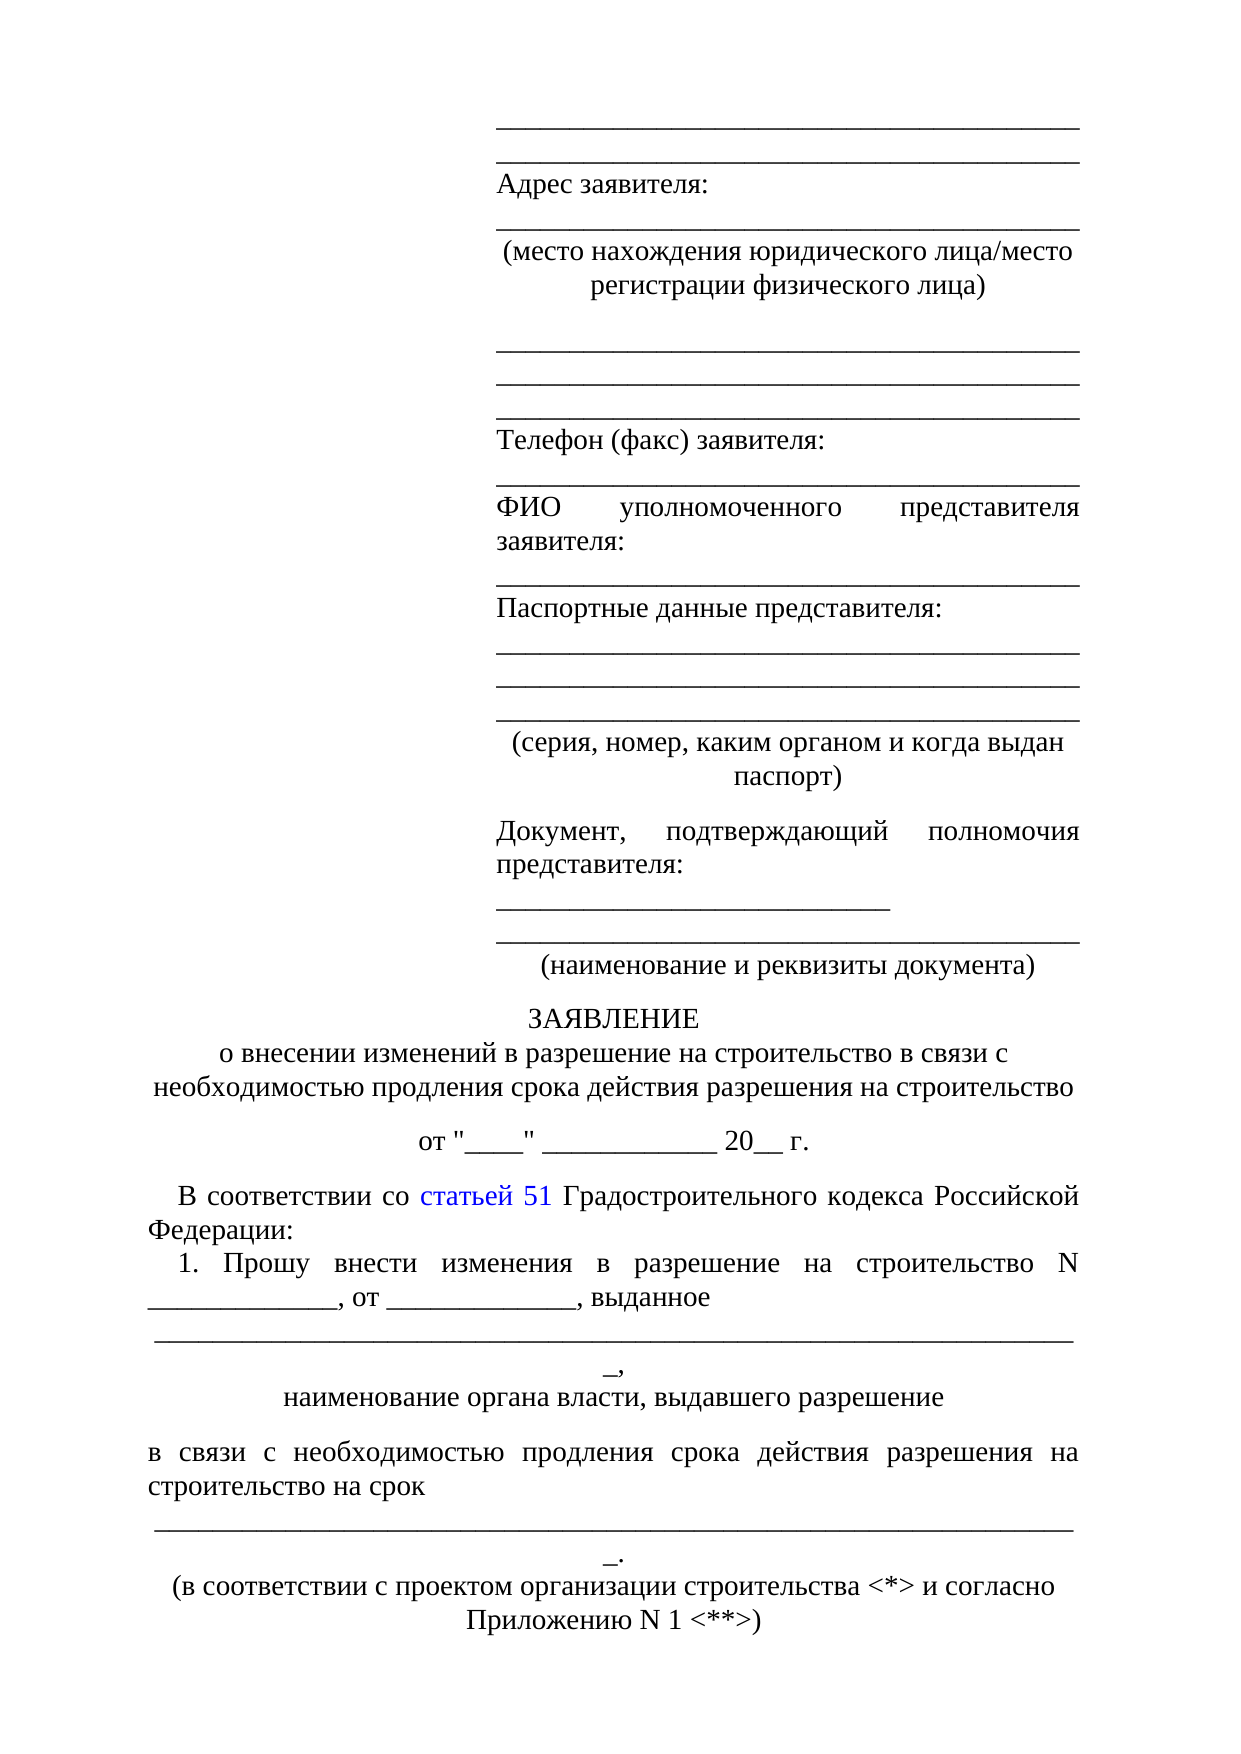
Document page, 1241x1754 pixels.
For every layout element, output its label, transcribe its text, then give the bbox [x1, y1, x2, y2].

table_cell ________________________________________ ________________________________________ ________________________________________ Телефон (факс) заявителя: ________________________________________ ФИО уполномоченного представителя заявителя: ________________________________________ Паспортные данные представителя: ________________________________________ ________________________________________ ________________________________________ (серия, номер, каким органом и когда выдан паспорт) [490, 311, 1086, 802]
table_cell Документ, подтверждающий полномочия представителя: ___________________________ ________________________________________ (наименование и реквизиты документа) [490, 802, 1086, 991]
table_cell в связи с необходимостью продления срока действия разрешения на строительство на срок ________________________________________________________________. (в соответствии с проектом организации строительства <*> и согласно Приложению N 1 <**>) [141, 1424, 1086, 1646]
table_cell В соответствии со статьей 51 Градостроительного кодекса Российской Федерации: 1. Прошу внести изменения в разрешение на строительство N _____________, от _____________, выданное ________________________________________________________________, наименование органа власти, выдавшего разрешение [141, 1168, 1086, 1424]
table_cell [490, 89, 1086, 311]
table_cell ЗАЯВЛЕНИЕ о внесении изменений в разрешение на строительство в связи с необходимостью продления срока действия разрешения на строительство [141, 991, 1086, 1113]
table_cell от "____" ____________ 20__ г. [141, 1113, 1086, 1168]
